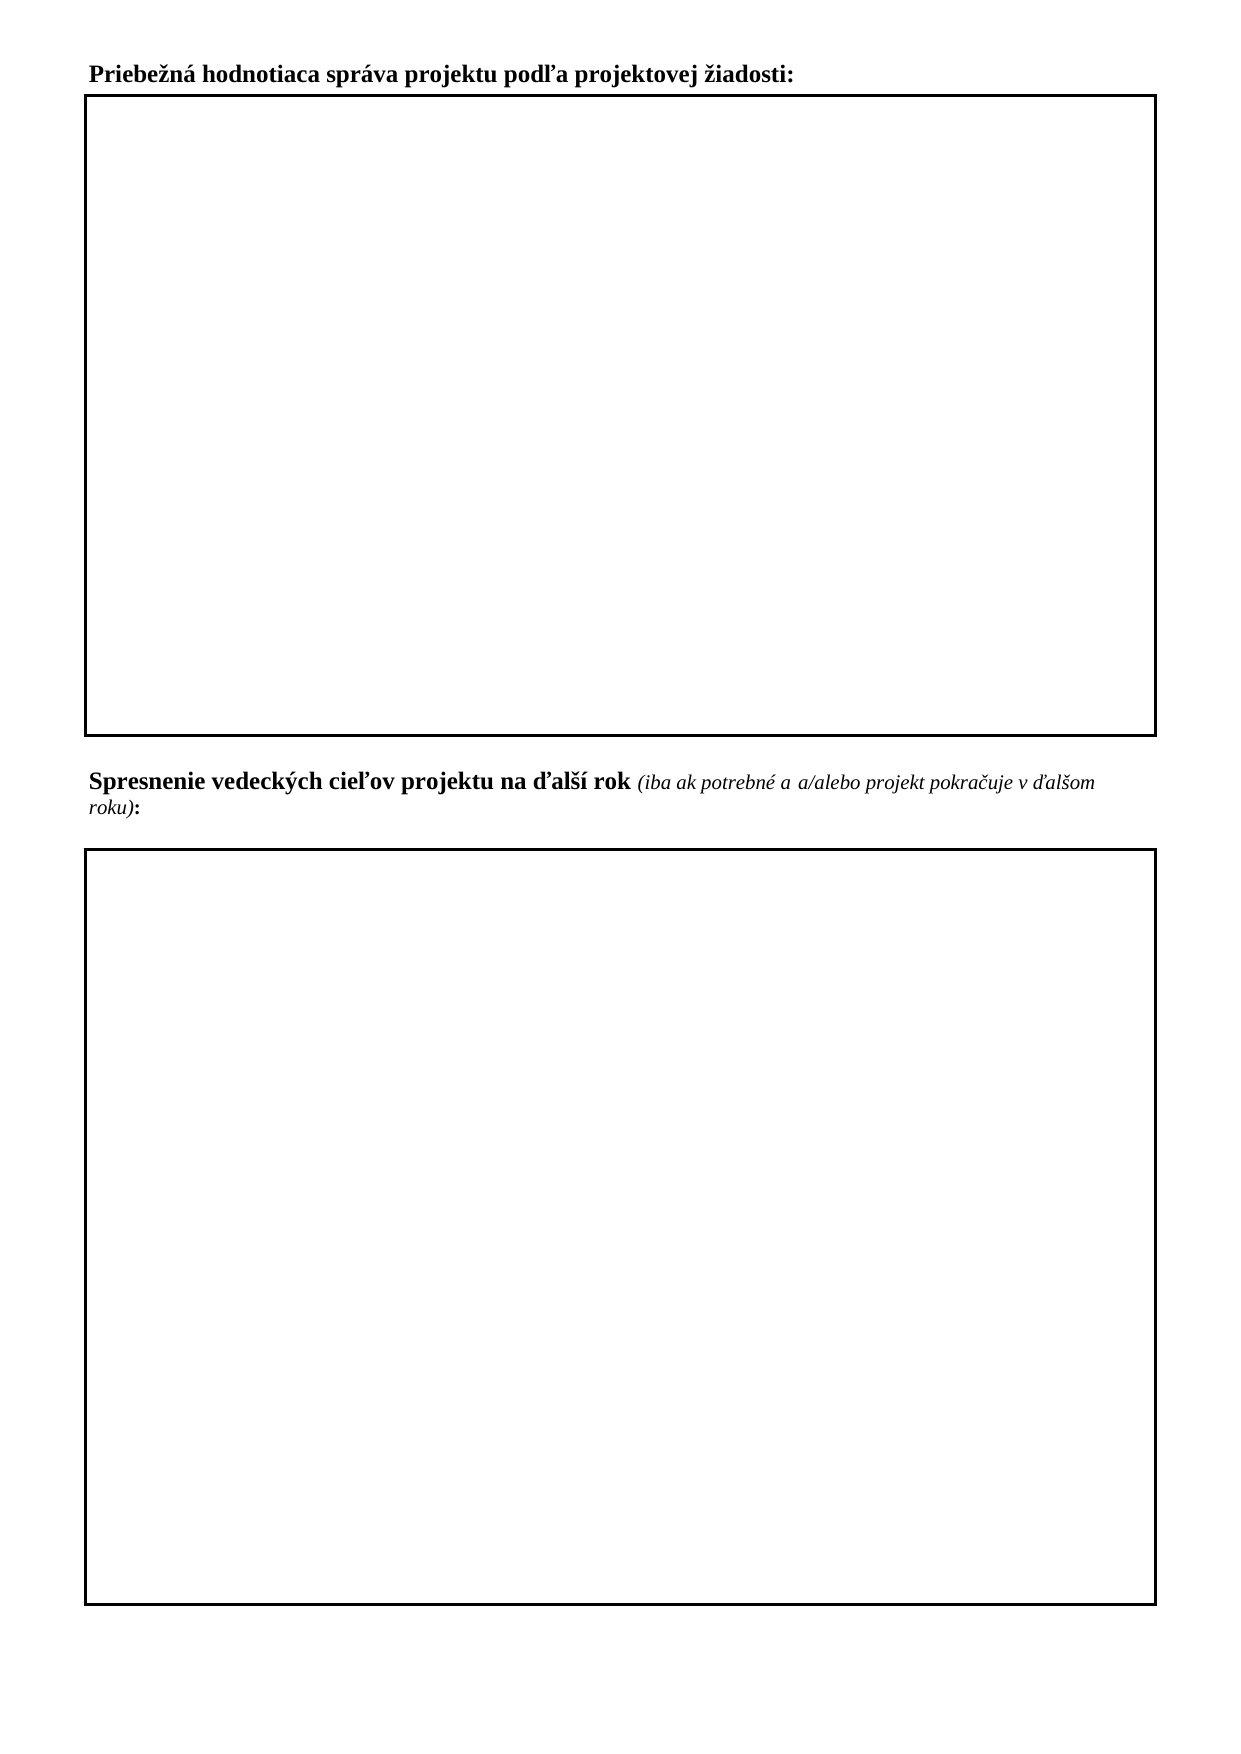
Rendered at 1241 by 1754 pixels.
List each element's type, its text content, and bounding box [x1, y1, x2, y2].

subtitle Spresnenie vedeckých cieľov projektu na ďalší rok (iba ak potrebné a a/alebo projekt pokračuje v ďalšom roku): [89, 766, 1152, 819]
subtitle Priebežná hodnotiaca správa projektu podľa projektovej žiadosti: [89, 59, 1152, 88]
